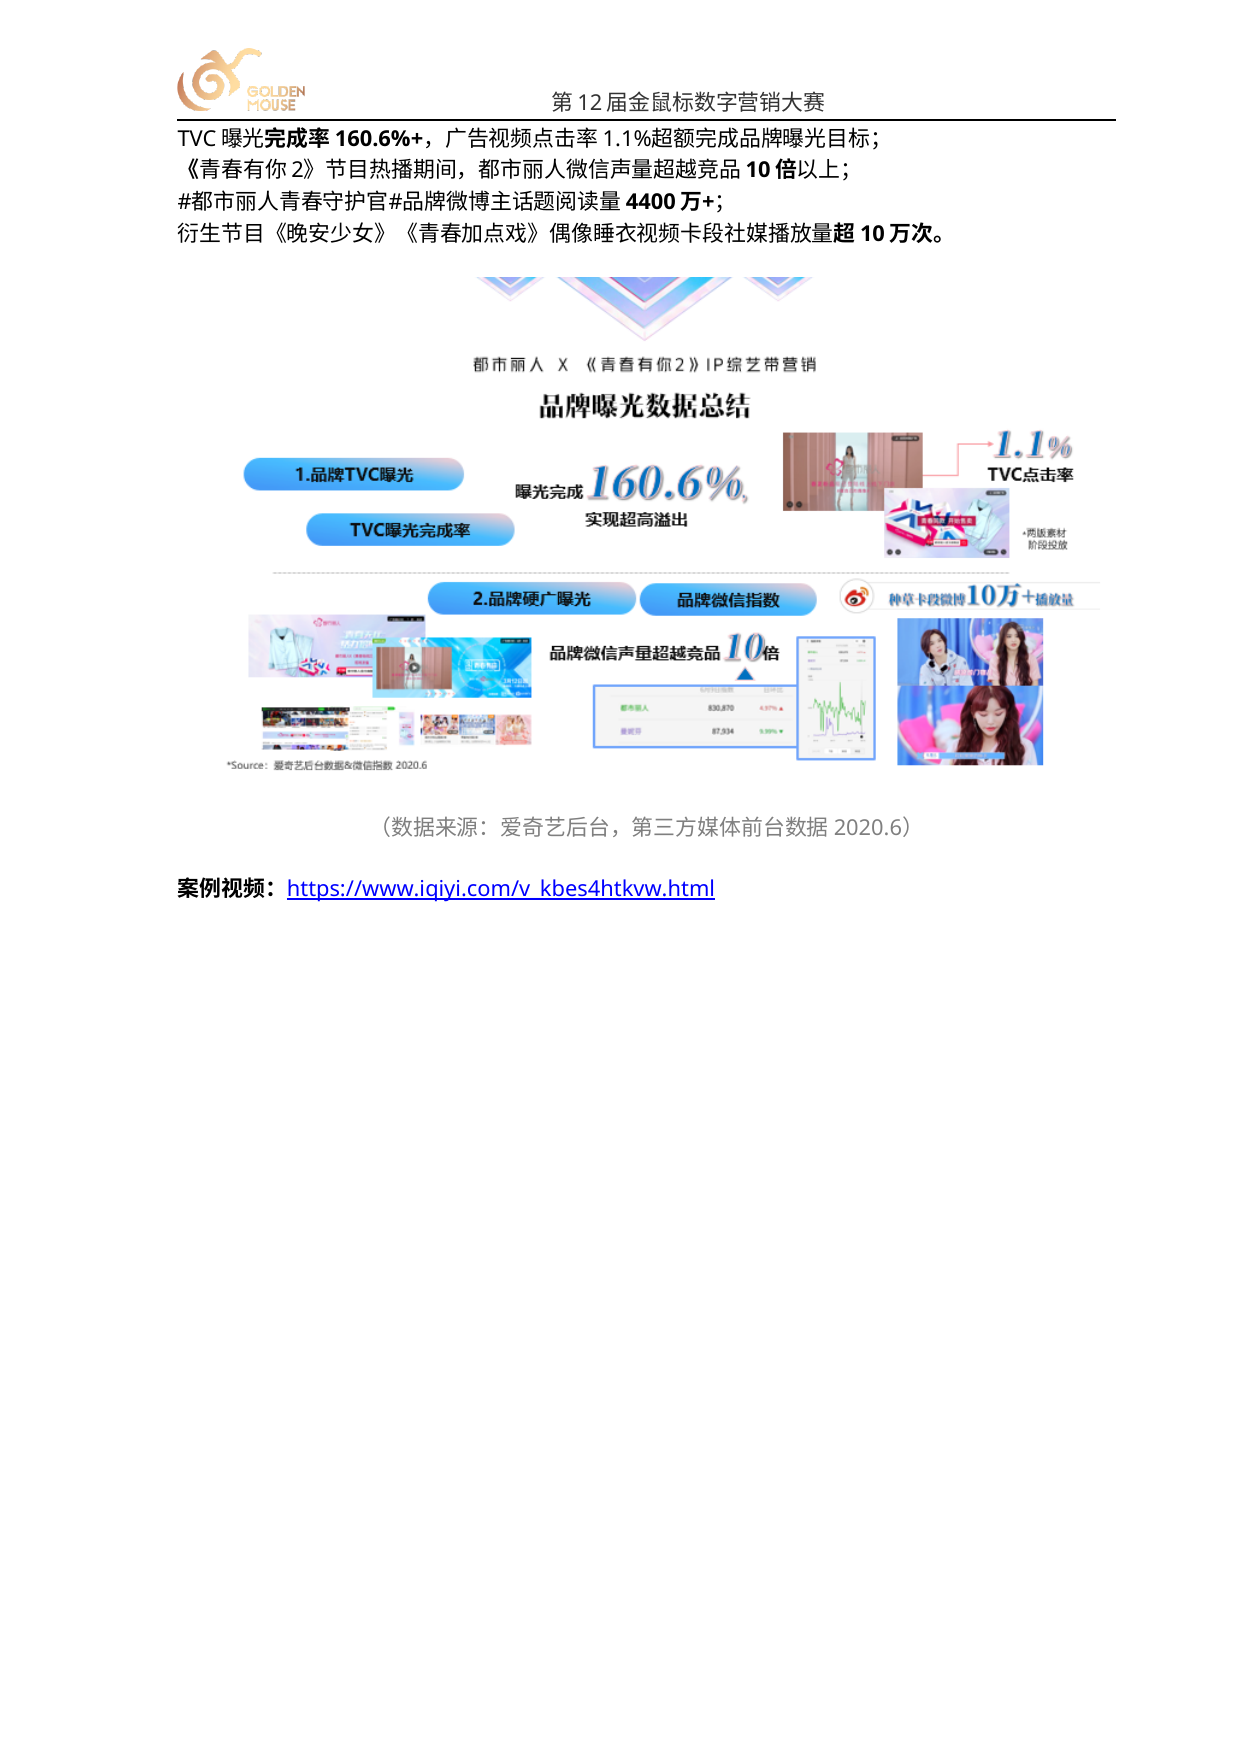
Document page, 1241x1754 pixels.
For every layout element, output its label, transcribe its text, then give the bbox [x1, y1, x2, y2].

picture [177, 48, 305, 111]
text #都市丽人青春守护官#品牌微博主话题阅读量4400万+； [177, 184, 1116, 216]
text （数据来源：爱奇艺后台，第三方媒体前台数据 2020.6） [177, 810, 1116, 842]
text 衍生节目《晚安少女》《青春加点戏》偶像睡衣视频卡段社媒播放量超10万次。 [177, 216, 1116, 248]
text TVC曝光完成率160.6%+，广告视频点击率1.1%超额完成品牌曝光目标； [177, 121, 1116, 152]
text 案例视频：https://www.iqiyi.com/v_kbes4htkvw.html [177, 871, 1116, 903]
text 《青春有你2》节目热播期间，都市丽人微信声量超越竞品10倍以上； [177, 152, 1116, 184]
picture [192, 277, 1101, 781]
